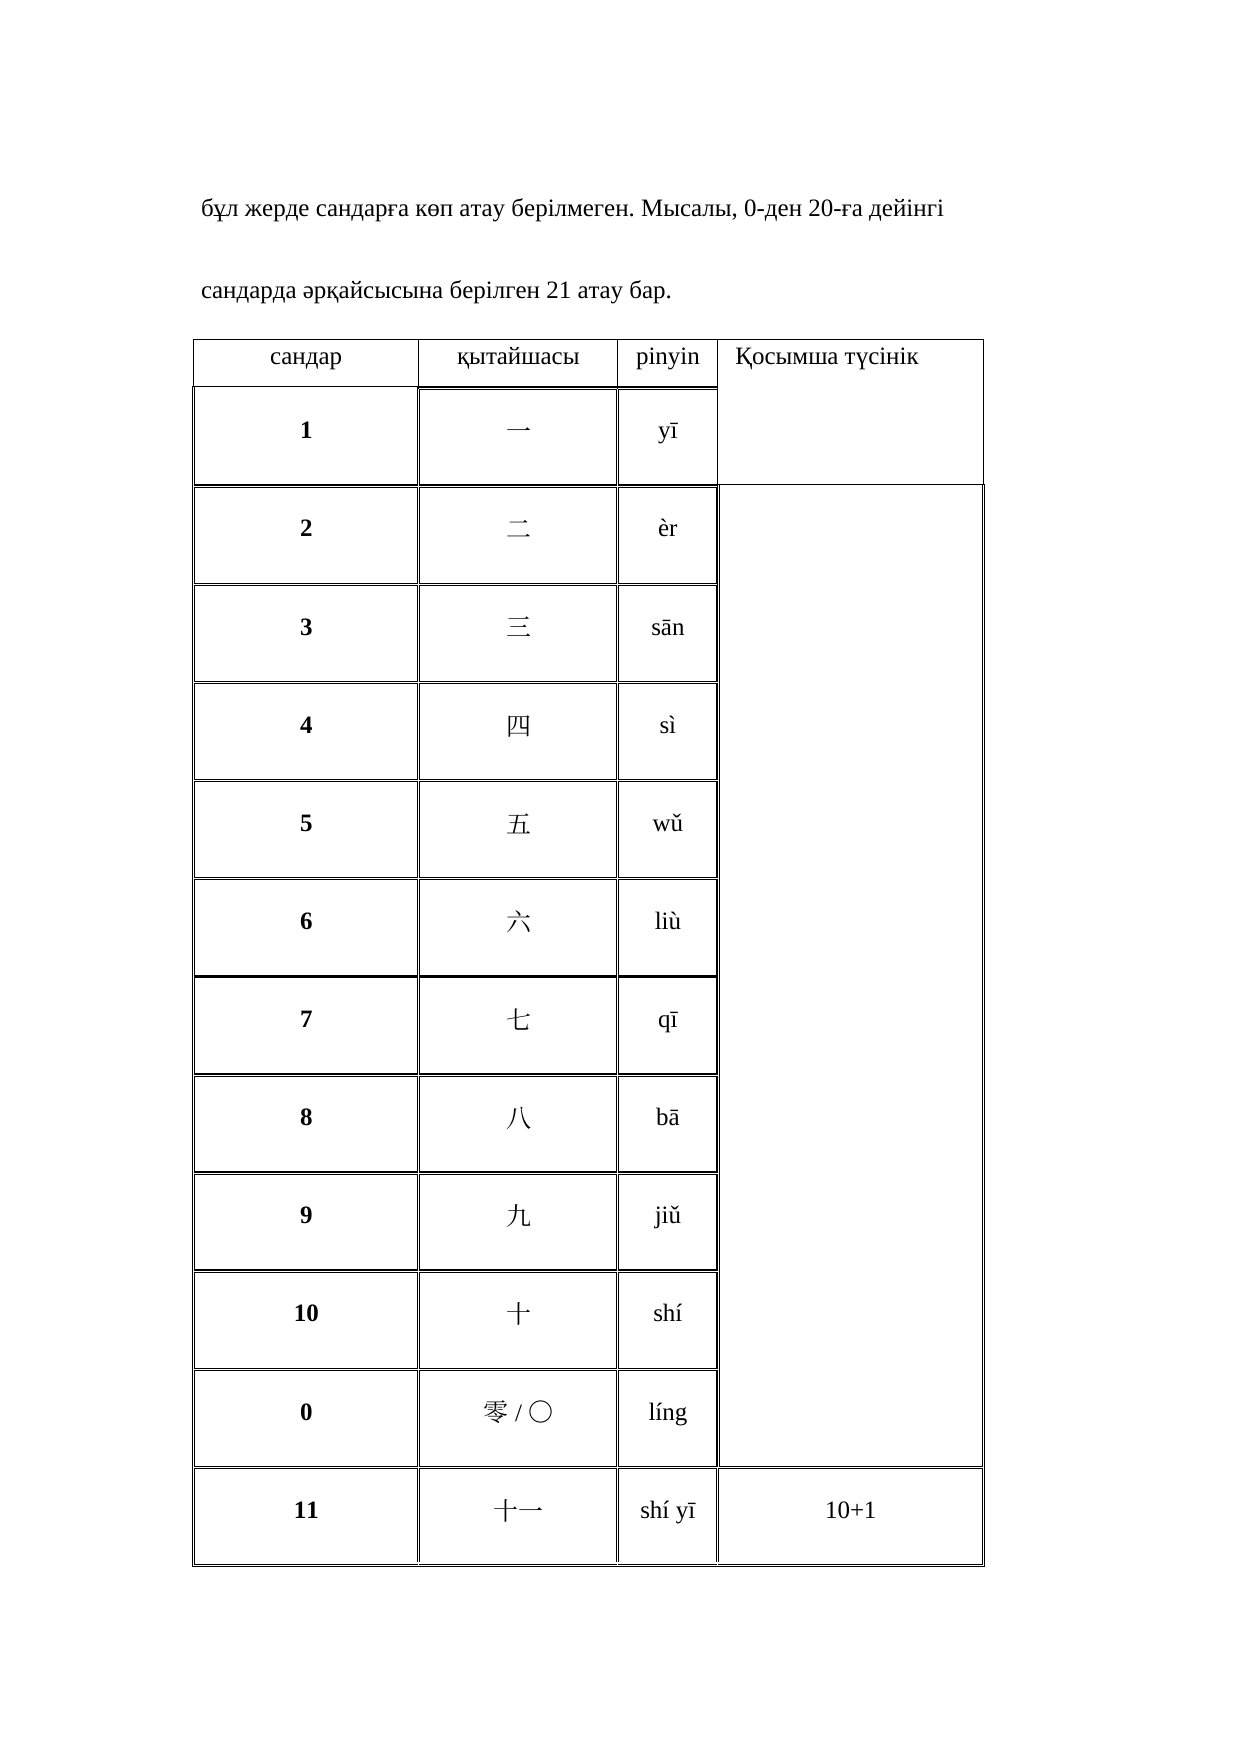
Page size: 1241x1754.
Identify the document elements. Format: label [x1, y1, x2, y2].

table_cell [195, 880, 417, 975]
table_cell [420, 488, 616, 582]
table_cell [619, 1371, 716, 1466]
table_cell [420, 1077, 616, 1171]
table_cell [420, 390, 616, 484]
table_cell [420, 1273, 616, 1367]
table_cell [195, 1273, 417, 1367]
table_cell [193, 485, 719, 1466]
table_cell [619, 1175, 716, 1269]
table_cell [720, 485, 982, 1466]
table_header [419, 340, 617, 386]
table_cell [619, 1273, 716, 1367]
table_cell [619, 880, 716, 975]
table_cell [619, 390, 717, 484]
text [201, 191, 1028, 321]
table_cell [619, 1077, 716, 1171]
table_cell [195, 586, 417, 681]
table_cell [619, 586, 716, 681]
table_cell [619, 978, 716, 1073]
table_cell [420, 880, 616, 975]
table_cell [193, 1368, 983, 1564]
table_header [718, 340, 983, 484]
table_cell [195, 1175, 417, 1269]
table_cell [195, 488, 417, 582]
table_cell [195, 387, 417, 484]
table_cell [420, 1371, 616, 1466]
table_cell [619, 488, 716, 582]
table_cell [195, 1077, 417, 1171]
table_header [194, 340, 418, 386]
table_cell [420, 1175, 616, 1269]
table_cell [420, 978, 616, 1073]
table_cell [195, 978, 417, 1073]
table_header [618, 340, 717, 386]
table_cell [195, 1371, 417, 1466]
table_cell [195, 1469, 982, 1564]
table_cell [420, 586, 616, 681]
